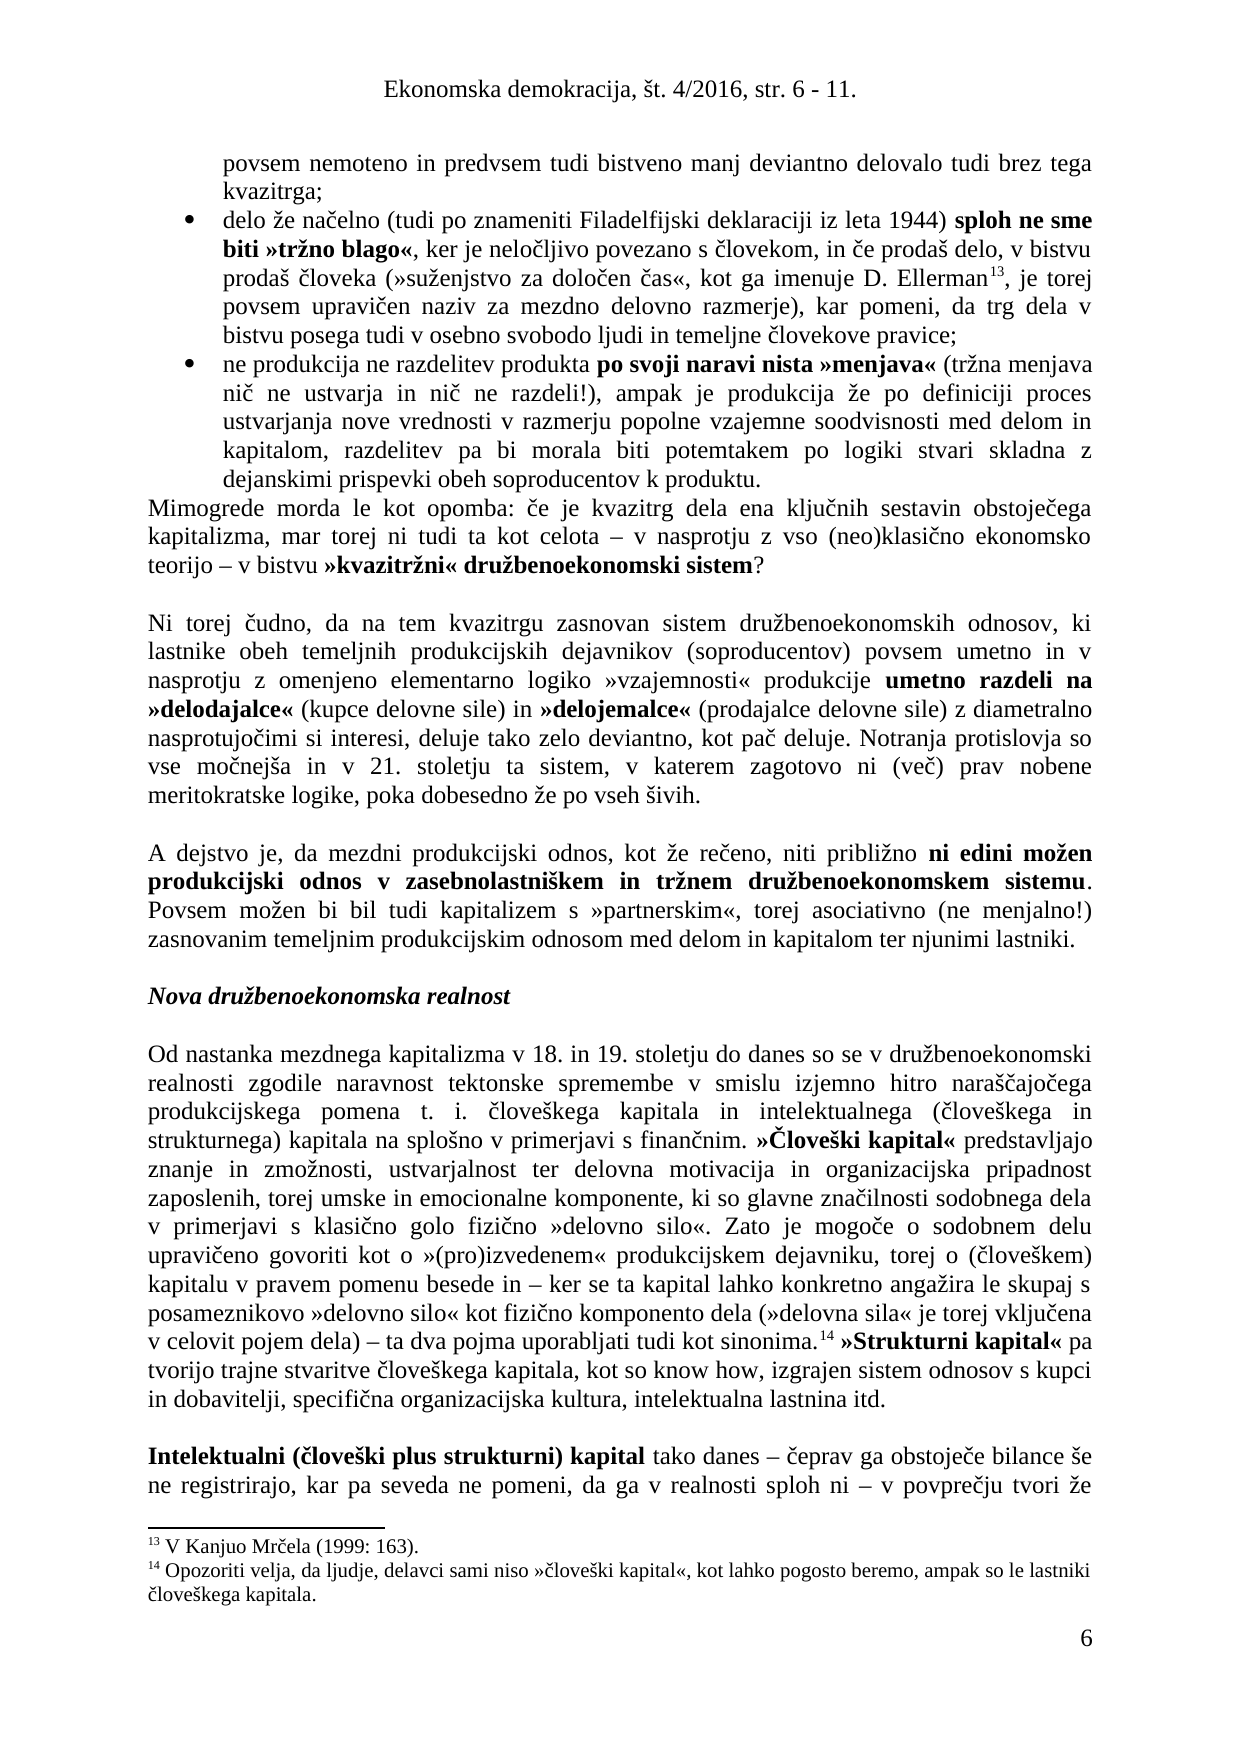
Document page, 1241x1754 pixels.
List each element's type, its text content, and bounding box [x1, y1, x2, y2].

list ne produkcija ne razdelitev produkta po svoji naravi nista »menjava« (tržna menjava nič ne ustvarja in nič ne razdeli!), ampak je produkcija že po definiciji proces ustvarjanja nove vrednosti v razmerju popolne vzajemne soodvisnosti med delom in kapitalom, razdelitev pa bi morala biti potemtakem po logiki stvari skladna z dejanskimi prispevki obeh soproducentov k produktu. [185, 349, 1093, 493]
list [185, 148, 1093, 205]
text Mimogrede morda le kot opomba: če je kvazitrg dela ena ključnih sestavin obstoječega kapitalizma, mar torej ni tudi ta kot celota – v nasprotju z vso (neo)klasično ekonomsko teorijo – v bistvu »kvazitržni« družbenoekonomski sistem? [148, 493, 1093, 579]
text Ni torej čudno, da na tem kvazitrgu zasnovan sistem družbenoekonomskih odnosov, ki lastnike obeh temeljnih produkcijskih dejavnikov (soproducentov) povsem umetno in v nasprotju z omenjeno elementarno logiko »vzajemnosti« produkcije umetno razdeli na »delodajalce« (kupce delovne sile) in »delojemalce« (prodajalce delovne sile) z diametralno nasprotujočimi si interesi, deluje tako zelo deviantno, kot pač deluje. Notranja protislovja so vse močnejša in v 21. stoletju ta sistem, v katerem zagotovo ni (več) prav nobene meritokratske logike, poka dobesedno že po vseh šivih. [148, 608, 1093, 809]
list delo že načelno (tudi po znameniti Filadelfijski deklaraciji iz leta 1944) sploh ne sme biti »tržno blago«, ker je neločljivo povezano s človekom, in če prodaš delo, v bistvu prodaš človeka (»suženjstvo za določen čas«, kot ga imenuje D. Ellerman, je torej povsem upravičen naziv za mezdno delovno razmerje), kar pomeni, da trg dela v bistvu posega tudi v osebno svobodo ljudi in temeljne človekove pravice; [185, 205, 1093, 349]
text Nova družbenoekonomska realnost [148, 981, 1093, 1010]
text Od nastanka mezdnega kapitalizma v 18. in 19. stoletju do danes so se v družbenoekonomski realnosti zgodile naravnost tektonske spremembe v smislu izjemno hitro naraščajočega produkcijskega pomena t. i. človeškega kapitala in intelektualnega (človeškega in strukturnega) kapitala na splošno v primerjavi s finančnim. »Človeški kapital« predstavljajo znanje in zmožnosti, ustvarjalnost ter delovna motivacija in organizacijska pripadnost zaposlenih, torej umske in emocionalne komponente, ki so glavne značilnosti sodobnega dela v primerjavi s klasično golo fizično »delovno silo«. Zato je mogoče o sodobnem delu upravičeno govoriti kot o »(pro)izvedenem« produkcijskem dejavniku, torej o (človeškem) kapitalu v pravem pomenu besede in – ker se ta kapital lahko konkretno angažira le skupaj s posameznikovo »delovno silo« kot fizično komponento dela (»delovna sila« je torej vključena v celovit pojem dela) – ta dva pojma uporabljati tudi kot sinonima. »Strukturni kapital« pa tvorijo trajne stvaritve človeškega kapitala, kot so know how, izgrajen sistem odnosov s kupci in dobavitelji, specifična organizacijska kultura, intelektualna lastnina itd. [148, 1039, 1093, 1413]
text A dejstvo je, da mezdni produkcijski odnos, kot že rečeno, niti približno ni edini možen produkcijski odnos v zasebnolastniškem in tržnem družbenoekonomskem sistemu. Povsem možen bi bil tudi kapitalizem s »partnerskim«, torej asociativno (ne menjalno!) zasnovanim temeljnim produkcijskim odnosom med delom in kapitalom ter njunimi lastniki. [148, 838, 1093, 953]
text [148, 1441, 1093, 1499]
